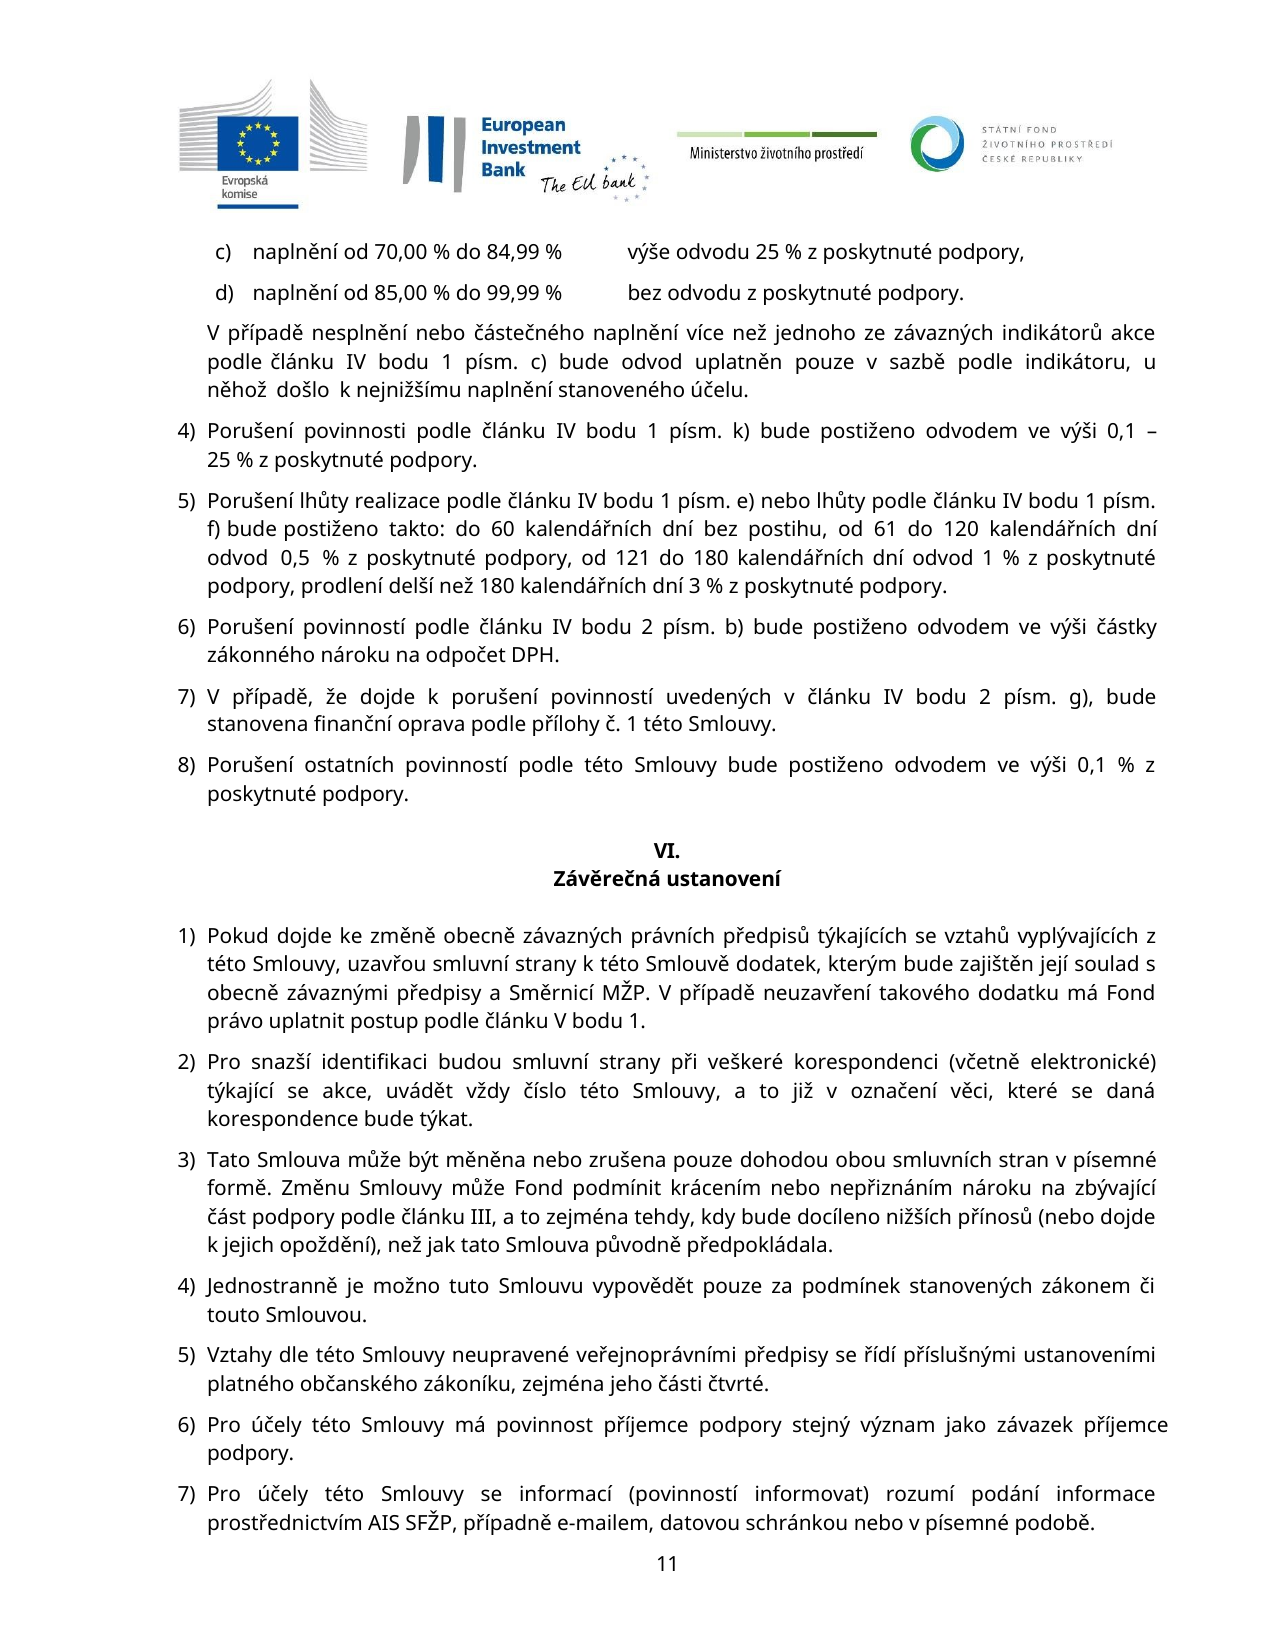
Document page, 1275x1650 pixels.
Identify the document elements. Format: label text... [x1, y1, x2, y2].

subtitle Závěrečná ustanovení [493, 864, 841, 893]
list Porušení lhůty realizace podle článku IV bodu 1 písm. e) nebo lhůty podle článku IV bodu 1 písm. f) bude postiženo takto: do 60 kalendářních dní bez postihu, od 61 do 120 kalendářních dní odvod 0,5 % z poskytnuté podpory, od 121 do 180 kalendářních dní odvod 1 % z poskytnuté podpory, prodlení delší než 180 kalendářních dní 3 % z poskytnuté podpory. [177, 486, 1157, 600]
list Jednostranně je možno tuto Smlouvu vypovědět pouze za podmínek stanovených zákonem či touto Smlouvou. [177, 1271, 1156, 1328]
list Pro účely této Smlouvy se informací (povinností informovat) rozumí podání informace prostřednictvím AIS SFŽP, případně e-mailem, datovou schránkou nebo v písemné podobě. [177, 1479, 1157, 1536]
list Vztahy dle této Smlouvy neupravené veřejnoprávními předpisy se řídí příslušnými ustanoveními platného občanského zákoníku, zejména jeho části čtvrté. [177, 1341, 1156, 1397]
list naplnění od 70,00 % do 84,99 % výše odvodu 25 % z poskytnuté podpory, [215, 237, 1169, 265]
list Tato Smlouva může být měněna nebo zrušena pouze dohodou obou smluvních stran v písemné formě. Změnu Smlouvy může Fond podmínit krácením nebo nepřiznáním nároku na zbývající část podpory podle článku III, a to zejména tehdy, kdy bude docíleno nižších přínosů (nebo dojde k jejich opoždění), než jak tato Smlouva původně předpokládala. [177, 1145, 1157, 1259]
list naplnění od 85,00 % do 99,99 % bez odvodu z poskytnuté podpory. [215, 278, 1169, 306]
list Porušení povinnosti podle článku IV bodu 1 písm. k) bude postiženo odvodem ve výši 0,1 – 25 % z poskytnuté podpory. [177, 416, 1157, 473]
list Porušení povinností podle článku IV bodu 2 písm. b) bude postiženo odvodem ve výši částky zákonného nároku na odpočet DPH. [177, 612, 1157, 669]
subtitle VI. [494, 836, 841, 864]
list Pro účely této Smlouvy má povinnost příjemce podpory stejný význam jako závazek příjemce podpory. [177, 1410, 1169, 1467]
text V případě nesplnění nebo částečného naplnění více než jednoho ze závazných indikátorů akce podle článku IV bodu 1 písm. c) bude odvod uplatněn pouze v sazbě podle indikátoru, u něhož došlo k nejnižšímu naplnění stanoveného účelu. [207, 318, 1157, 404]
list V případě, že dojde k porušení povinností uvedených v článku IV bodu 2 písm. g), bude stanovena finanční oprava podle přílohy č. 1 této Smlouvy. [177, 682, 1157, 738]
list Pro snazší identifikaci budou smluvní strany při veškeré korespondenci (včetně elektronické) týkající se akce, uvádět vždy číslo této Smlouvy, a to již v označení věci, které se daná korespondence bude týkat. [177, 1047, 1157, 1133]
list Pokud dojde ke změně obecně závazných právních předpisů týkajících se vztahů vyplývajících z této Smlouvy, uzavřou smluvní strany k této Smlouvě dodatek, kterým bude zajištěn její soulad s obecně závaznými předpisy a Směrnicí MŽP. V případě neuzavření takového dodatku má Fond právo uplatnit postup podle článku V bodu 1. [177, 921, 1157, 1034]
list Porušení ostatních povinností podle této Smlouvy bude postiženo odvodem ve výši 0,1 % z poskytnuté podpory. [177, 750, 1157, 807]
picture [177, 73, 1115, 213]
